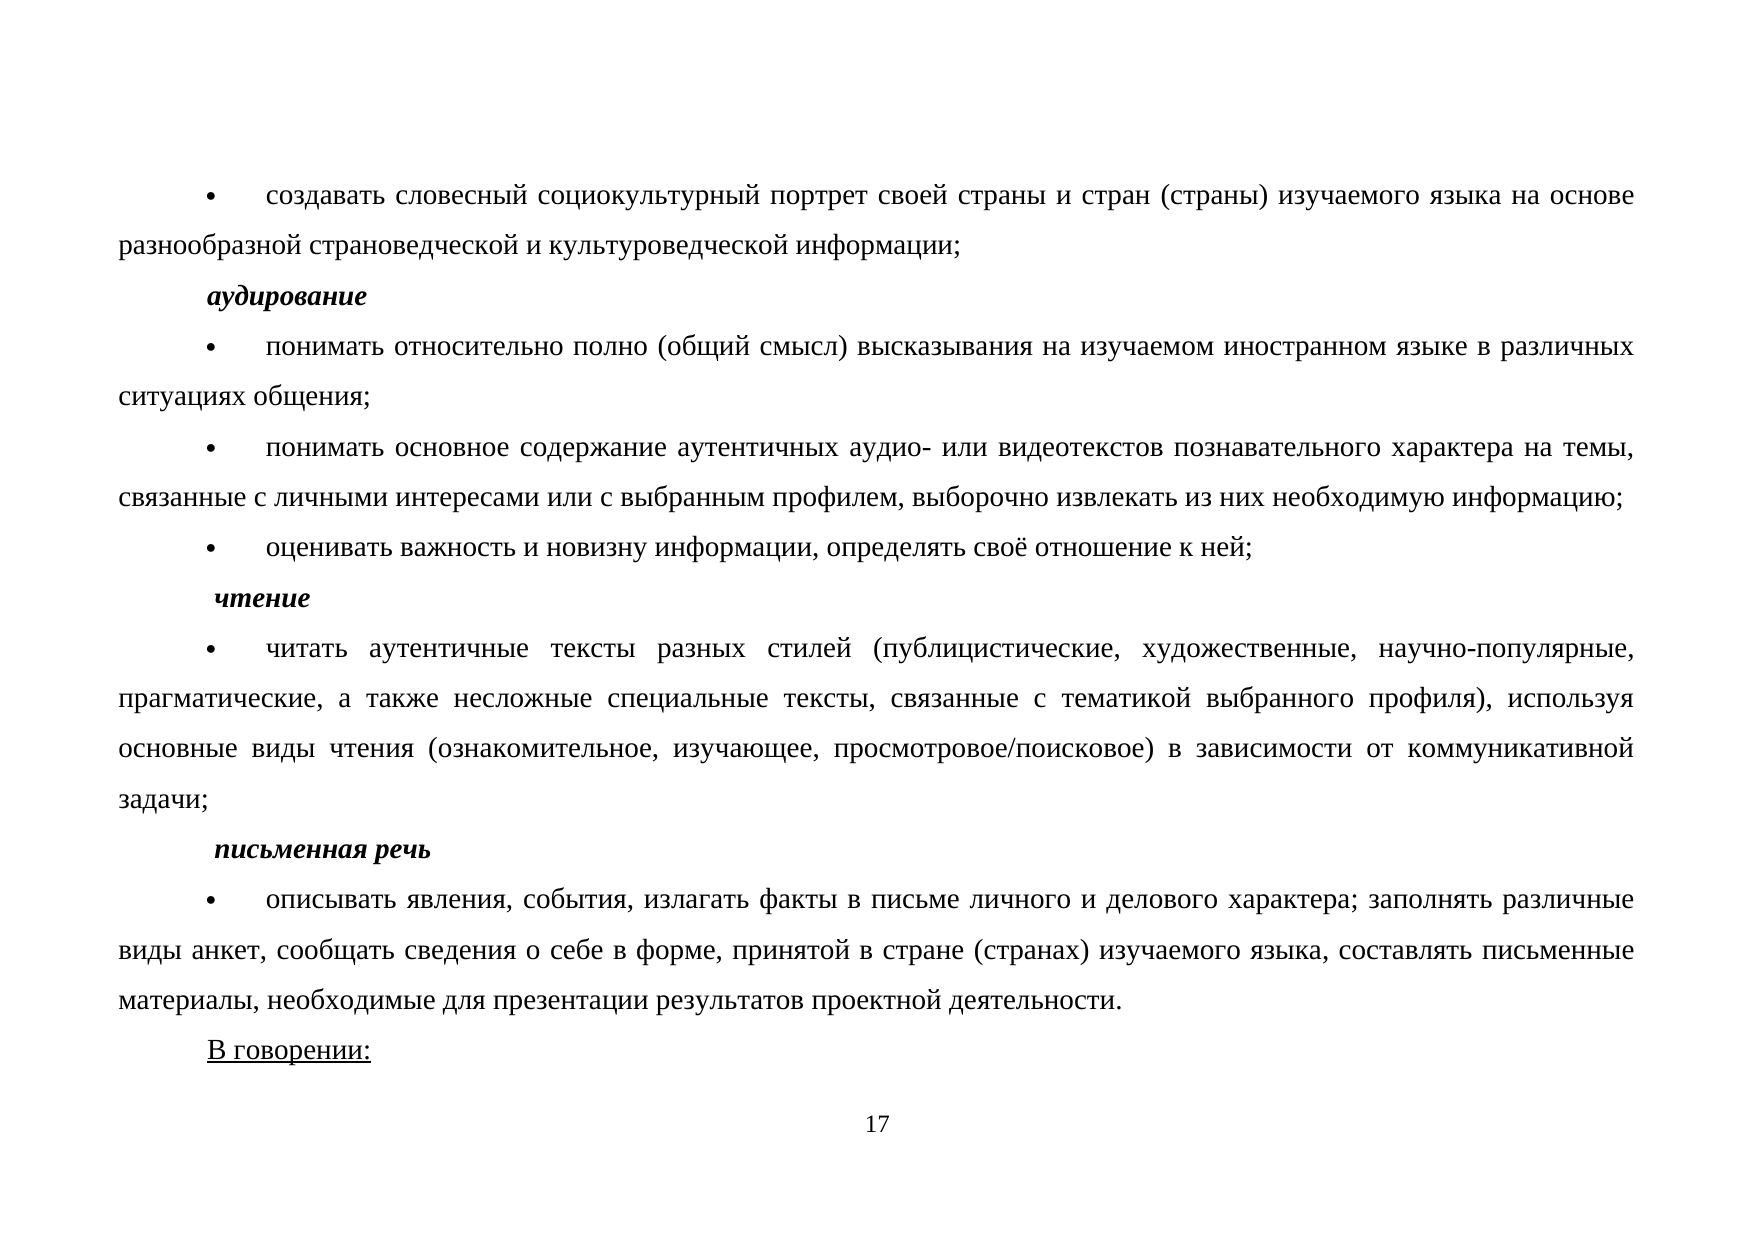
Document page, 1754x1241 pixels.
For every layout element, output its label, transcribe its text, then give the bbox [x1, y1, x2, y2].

list оценивать важность и новизну информации, определять своё отношение к ней; [118, 529, 1636, 563]
list понимать относительно полно (общий смысл) высказывания на изучаемом иностранном языке в различных ситуациях общения; [118, 328, 1636, 412]
list описывать явления, события, излагать факты в письме личного и делового характера; заполнять различные виды анкет, сообщать сведения о себе в форме, принятой в стране (странах) изучаемого языка, составлять письменные материалы, необходимые для презентации результатов проектной деятельности. [118, 882, 1636, 1016]
text аудирование [118, 278, 1636, 311]
list читать аутентичные тексты разных стилей (публицистические, художественные, научно-популярные, прагматические, а также несложные специальные тексты, связанные с тематикой выбранного профиля), используя основные виды чтения (ознакомительное, изучающее, просмотровое/поисковое) в зависимости от коммуникативной задачи; [118, 630, 1636, 814]
text письменная речь [118, 831, 1636, 865]
text В говорении: [118, 1032, 1636, 1066]
text чтение [118, 580, 1636, 613]
list создавать словесный социокультурный портрет своей страны и стран (страны) изучаемого языка на основе разнообразной страноведческой и культуроведческой информации; [118, 177, 1636, 261]
list понимать основное содержание аутентичных аудио- или видеотекстов познавательного характера на темы, связанные с личными интересами или с выбранным профилем, выборочно извлекать из них необходимую информацию; [118, 429, 1636, 513]
